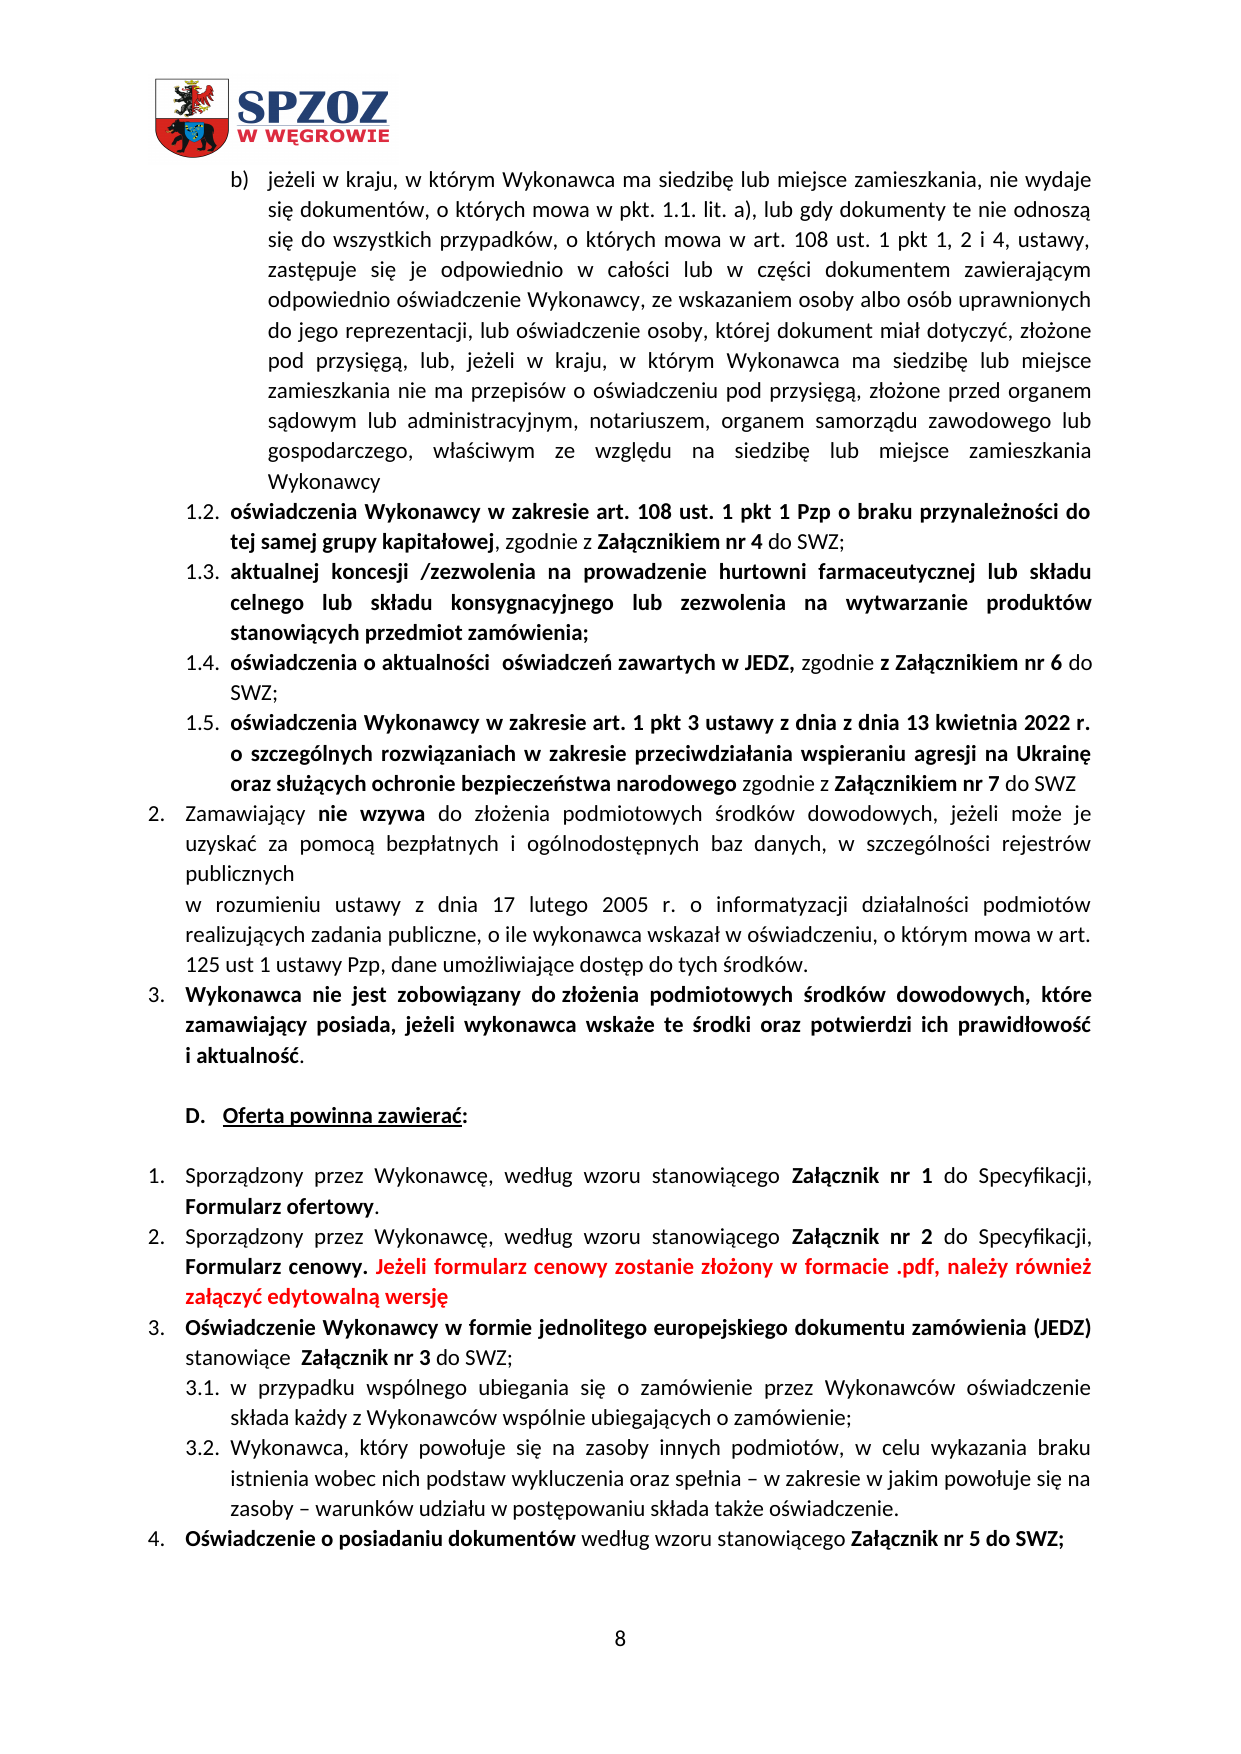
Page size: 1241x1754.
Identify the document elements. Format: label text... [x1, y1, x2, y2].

list Wykonawca nie jest zobowiązany do złożenia podmiotowych środków dowodowych, które zamawiający posiada, jeżeli wykonawca wskaże te środki oraz potwierdzi ich prawidłowość i aktualność. [148, 980, 1093, 1069]
picture [147, 73, 400, 165]
list jeżeli w kraju, w którym Wykonawca ma siedzibę lub miejsce zamieszkania, nie wydaje się dokumentów, o których mowa w pkt. 1.1. lit. a), lub gdy dokumenty te nie odnoszą się do wszystkich przypadków, o których mowa w art. 108 ust. 1 pkt 1, 2 i 4, ustawy, zastępuje się je odpowiednio w całości lub w części dokumentem zawierającym odpowiednio oświadczenie Wykonawcy, ze wskazaniem osoby albo osób uprawnionych do jego reprezentacji, lub oświadczenie osoby, której dokument miał dotyczyć, złożone pod przysięgą, lub, jeżeli w kraju, w którym Wykonawca ma siedzibę lub miejsce zamieszkania nie ma przepisów o oświadczeniu pod przysięgą, złożone przed organem sądowym lub administracyjnym, notariuszem, organem samorządu zawodowego lub gospodarczego, właściwym ze względu na siedzibę lub miejsce zamieszkania Wykonawcy [230, 165, 1093, 495]
list Oferta powinna zawierać: [185, 1101, 1093, 1129]
list Oświadczenie Wykonawcy w formie jednolitego europejskiego dokumentu zamówienia (JEDZ) stanowiące Załącznik nr 3 do SWZ; [148, 1313, 1093, 1371]
list oświadczenia Wykonawcy w zakresie art. 108 ust. 1 pkt 1 Pzp o braku przynależności do tej samej grupy kapitałowej, zgodnie z Załącznikiem nr 4 do SWZ; [185, 497, 1093, 555]
list Oświadczenie o posiadaniu dokumentów według wzoru stanowiącego Załącznik nr 5 do SWZ; [148, 1524, 1093, 1552]
list Sporządzony przez Wykonawcę, według wzoru stanowiącego Załącznik nr 1 do Specyfikacji, Formularz ofertowy. [148, 1162, 1093, 1220]
list aktualnej koncesji /zezwolenia na prowadzenie hurtowni farmaceutycznej lub składu celnego lub składu konsygnacyjnego lub zezwolenia na wytwarzanie produktów stanowiących przedmiot zamówienia; [185, 557, 1093, 646]
list oświadczenia Wykonawcy w zakresie art. 1 pkt 3 ustawy z dnia z dnia 13 kwietnia 2022 r. o szczególnych rozwiązaniach w zakresie przeciwdziałania wspieraniu agresji na Ukrainę oraz służących ochronie bezpieczeństwa narodowego zgodnie z Załącznikiem nr 7 do SWZ [185, 708, 1093, 797]
list oświadczenia o aktualności oświadczeń zawartych w JEDZ, zgodnie z Załącznikiem nr 6 do SWZ; [185, 648, 1093, 706]
list Wykonawca, który powołuje się na zasoby innych podmiotów, w celu wykazania braku istnienia wobec nich podstaw wykluczenia oraz spełnia – w zakresie w jakim powołuje się na zasoby – warunków udziału w postępowaniu składa także oświadczenie. [185, 1433, 1093, 1522]
list Zamawiający nie wzywa do złożenia podmiotowych środków dowodowych, jeżeli może je uzyskać za pomocą bezpłatnych i ogólnodostępnych baz danych, w szczególności rejestrów publicznych w rozumieniu ustawy z dnia 17 lutego 2005 r. o informatyzacji działalności podmiotów realizujących zadania publiczne, o ile wykonawca wskazał w oświadczeniu, o którym mowa w art. 125 ust 1 ustawy Pzp, dane umożliwiające dostęp do tych środków. [148, 799, 1093, 978]
list Sporządzony przez Wykonawcę, według wzoru stanowiącego Załącznik nr 2 do Specyfikacji, Formularz cenowy. Jeżeli formularz cenowy zostanie złożony w formacie .pdf, należy również załączyć edytowalną wersję [148, 1222, 1093, 1311]
list w przypadku wspólnego ubiegania się o zamówienie przez Wykonawców oświadczenie składa każdy z Wykonawców wspólnie ubiegających o zamówienie; [185, 1373, 1093, 1431]
